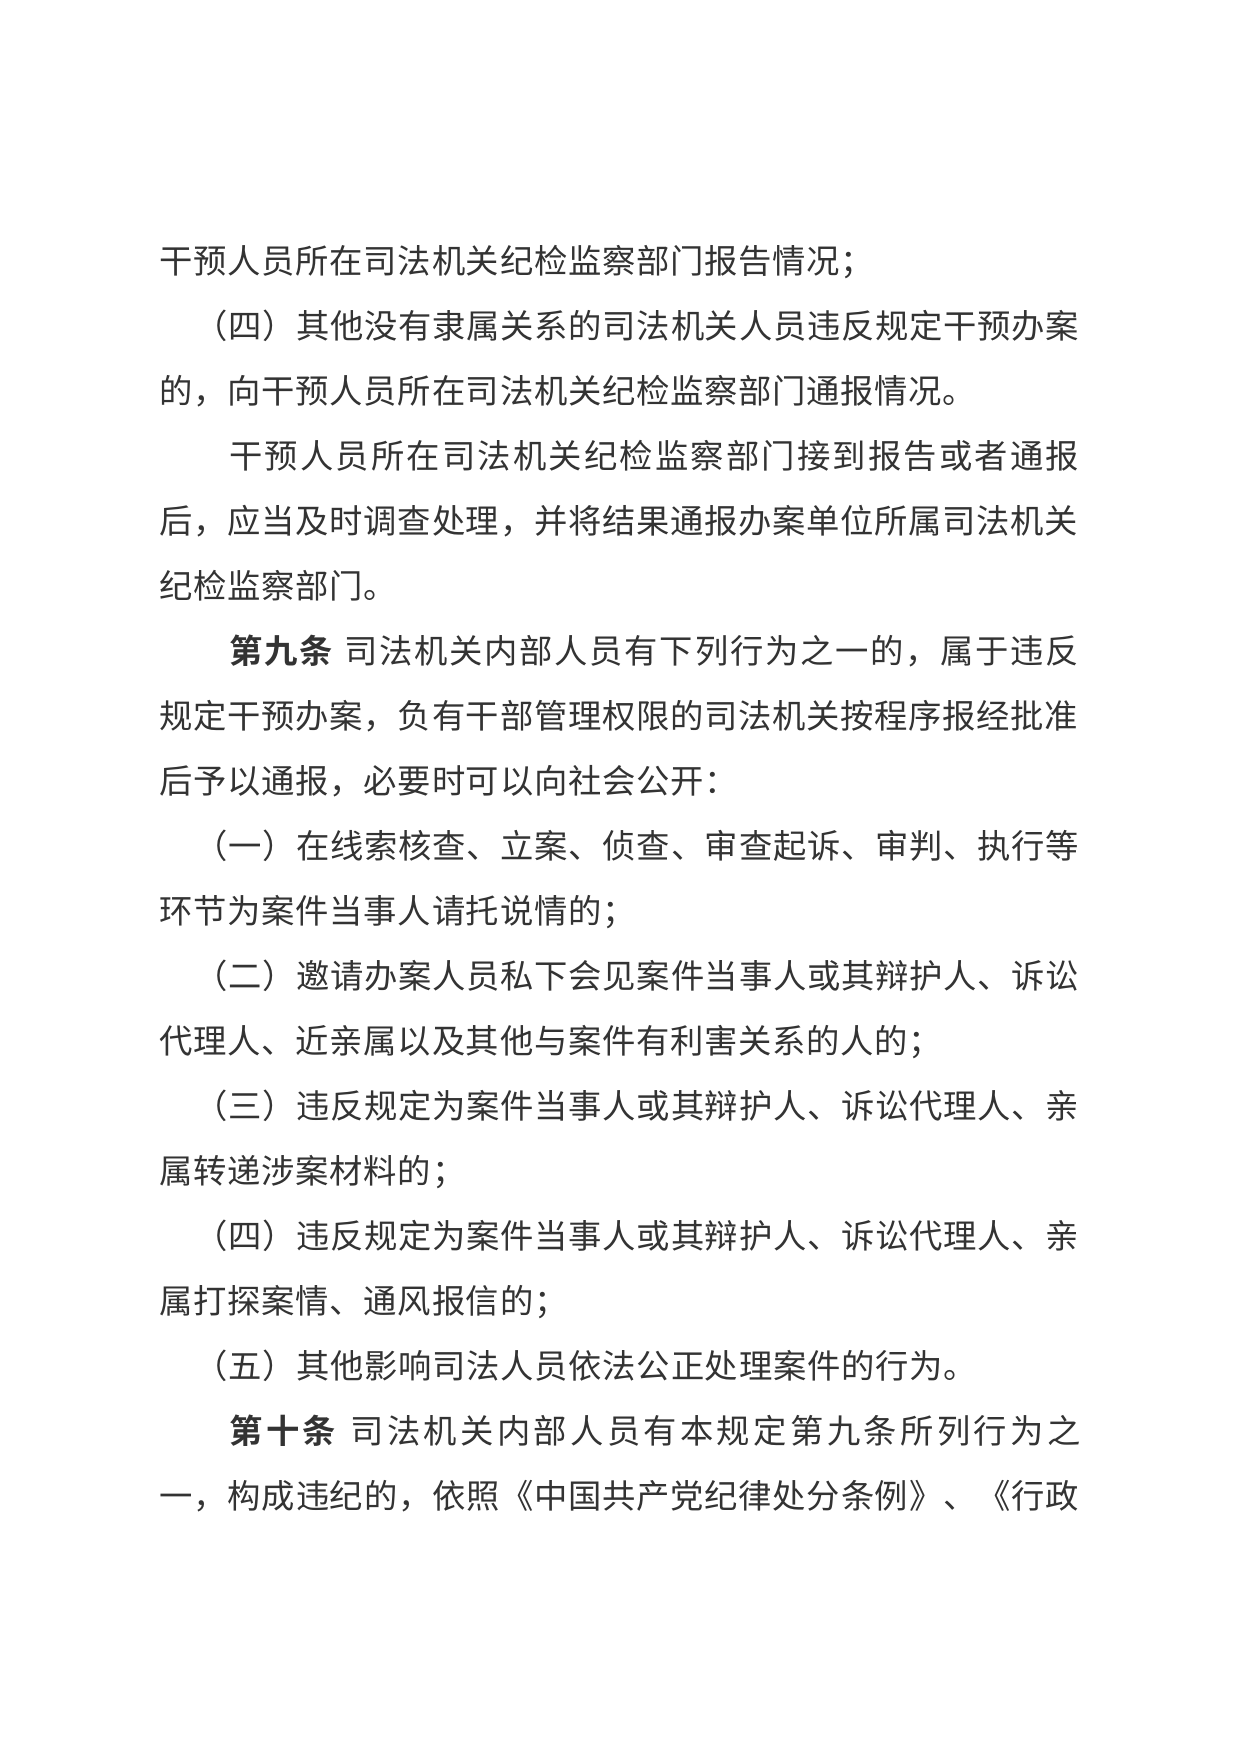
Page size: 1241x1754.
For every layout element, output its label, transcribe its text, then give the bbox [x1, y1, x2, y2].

text （二）邀请办案人员私下会见案件当事人或其辩护人、诉讼代理人、近亲属以及其他与案件有利害关系的人的； [159, 942, 1081, 1072]
text （四）违反规定为案件当事人或其辩护人、诉讼代理人、亲属打探案情、通风报信的； [159, 1202, 1081, 1332]
text （三）违反规定为案件当事人或其辩护人、诉讼代理人、亲属转递涉案材料的； [159, 1072, 1081, 1202]
text （五）其他影响司法人员依法公正处理案件的行为。 [159, 1332, 1081, 1397]
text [159, 227, 1081, 292]
text （一）在线索核查、立案、侦查、审查起诉、审判、执行等环节为案件当事人请托说情的； [159, 812, 1081, 942]
text 干预人员所在司法机关纪检监察部门接到报告或者通报后，应当及时调查处理，并将结果通报办案单位所属司法机关纪检监察部门。 [159, 422, 1081, 617]
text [159, 1397, 1081, 1527]
text 第九条 司法机关内部人员有下列行为之一的，属于违反规定干预办案，负有干部管理权限的司法机关按程序报经批准后予以通报，必要时可以向社会公开： [159, 617, 1081, 812]
text （四）其他没有隶属关系的司法机关人员违反规定干预办案的，向干预人员所在司法机关纪检监察部门通报情况。 [159, 292, 1081, 422]
